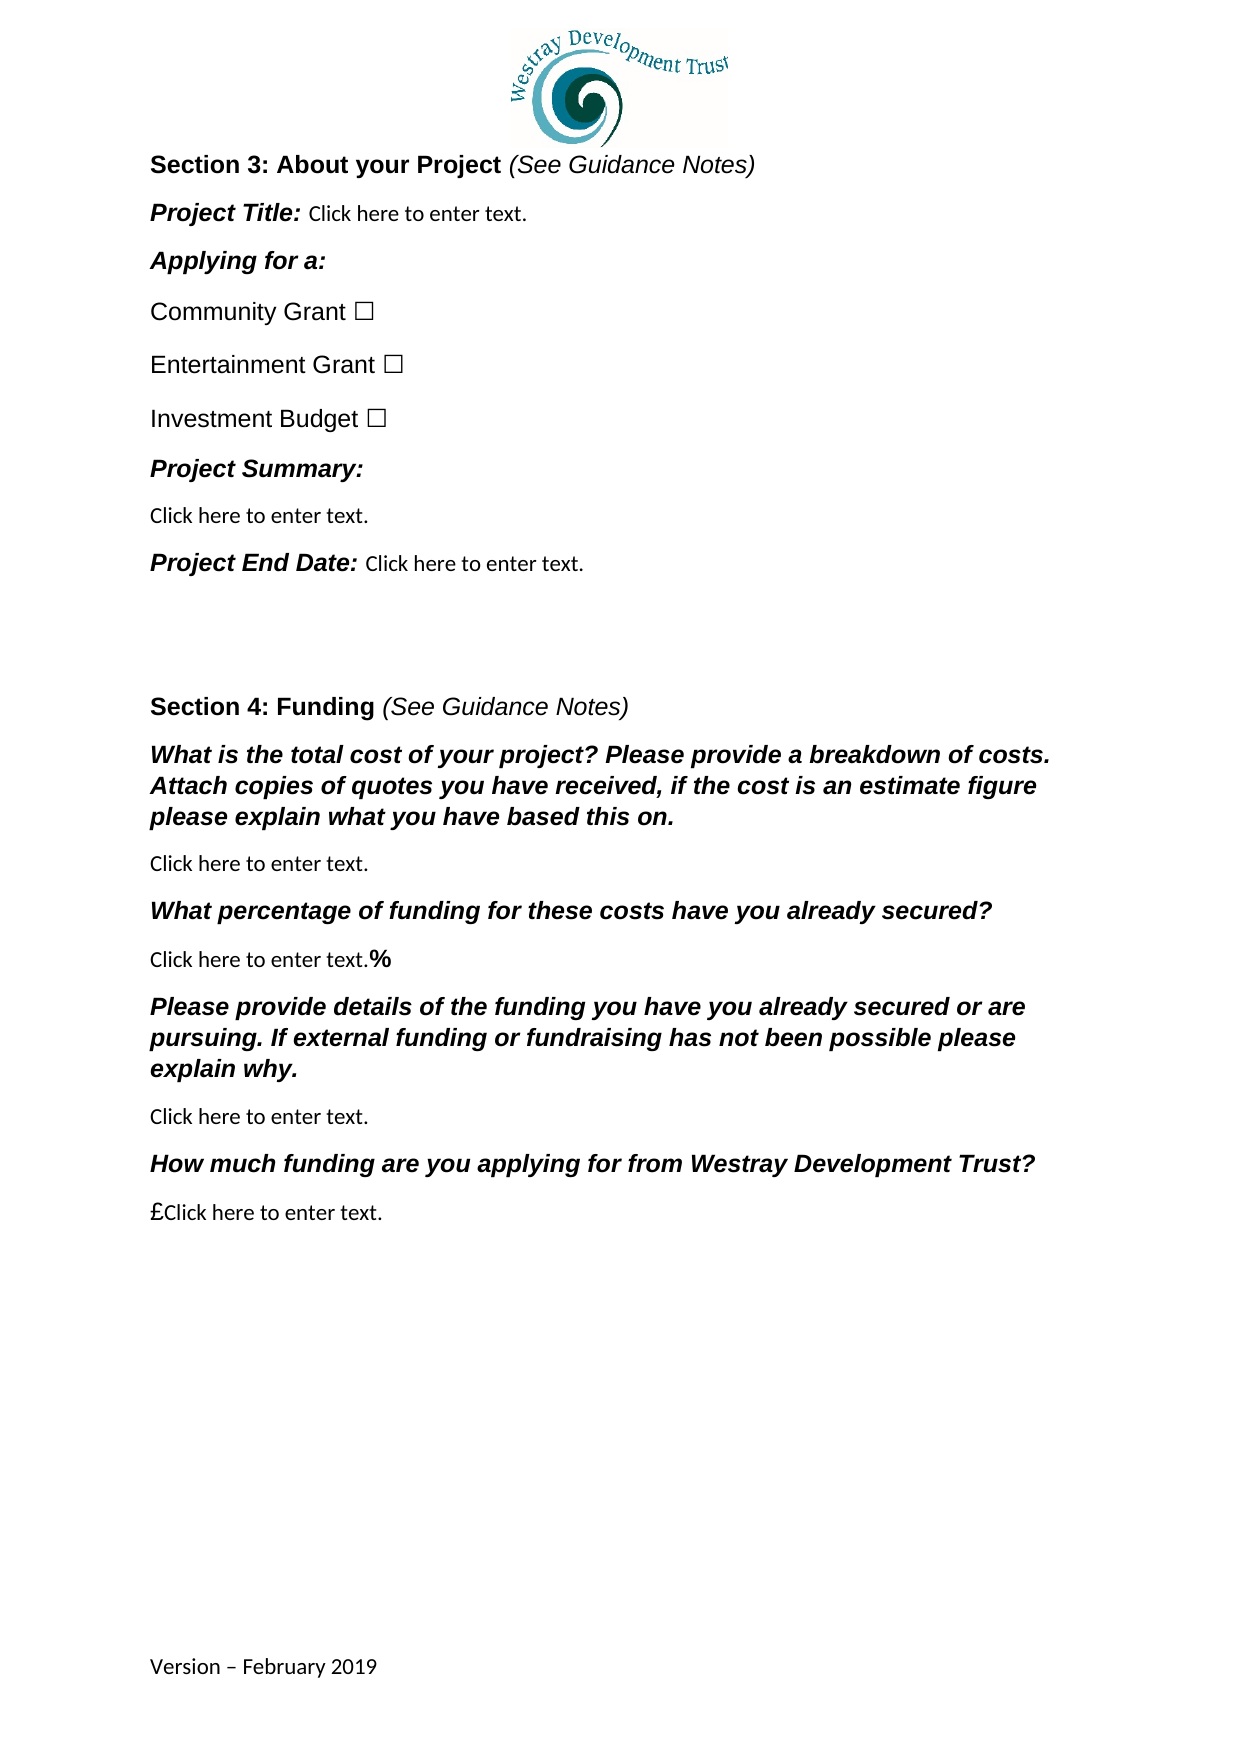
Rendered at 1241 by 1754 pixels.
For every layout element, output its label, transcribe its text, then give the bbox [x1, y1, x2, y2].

text Please provide details of the funding you have you already secured or are pursuing. If external funding or fundraising has not been possible please explain why. [150, 992, 1090, 1083]
picture [509, 28, 728, 147]
text Section 4: Funding (See Guidance Notes) [150, 692, 1090, 721]
text Project Summary: [150, 454, 1090, 483]
text What is the total cost of your project? Please provide a breakdown of costs. Attach copies of quotes you have received, if the cost is an estimate figure please explain what you have based this on. [150, 740, 1090, 831]
text How much funding are you applying for from Westray Development Trust? [150, 1149, 1090, 1178]
text What percentage of funding for these costs have you already secured? [150, 896, 1090, 925]
text Project End Date: [150, 548, 1090, 578]
text Project Title: [150, 198, 1090, 227]
text Applying for a: [150, 246, 1090, 274]
text £ [150, 1197, 1090, 1226]
text Section 3: About your Project (See Guidance Notes) [150, 150, 1090, 179]
text % [150, 944, 1090, 973]
text Community Grant [150, 293, 1090, 328]
text Investment Budget [150, 400, 1090, 434]
text Entertainment Grant [150, 347, 1090, 381]
